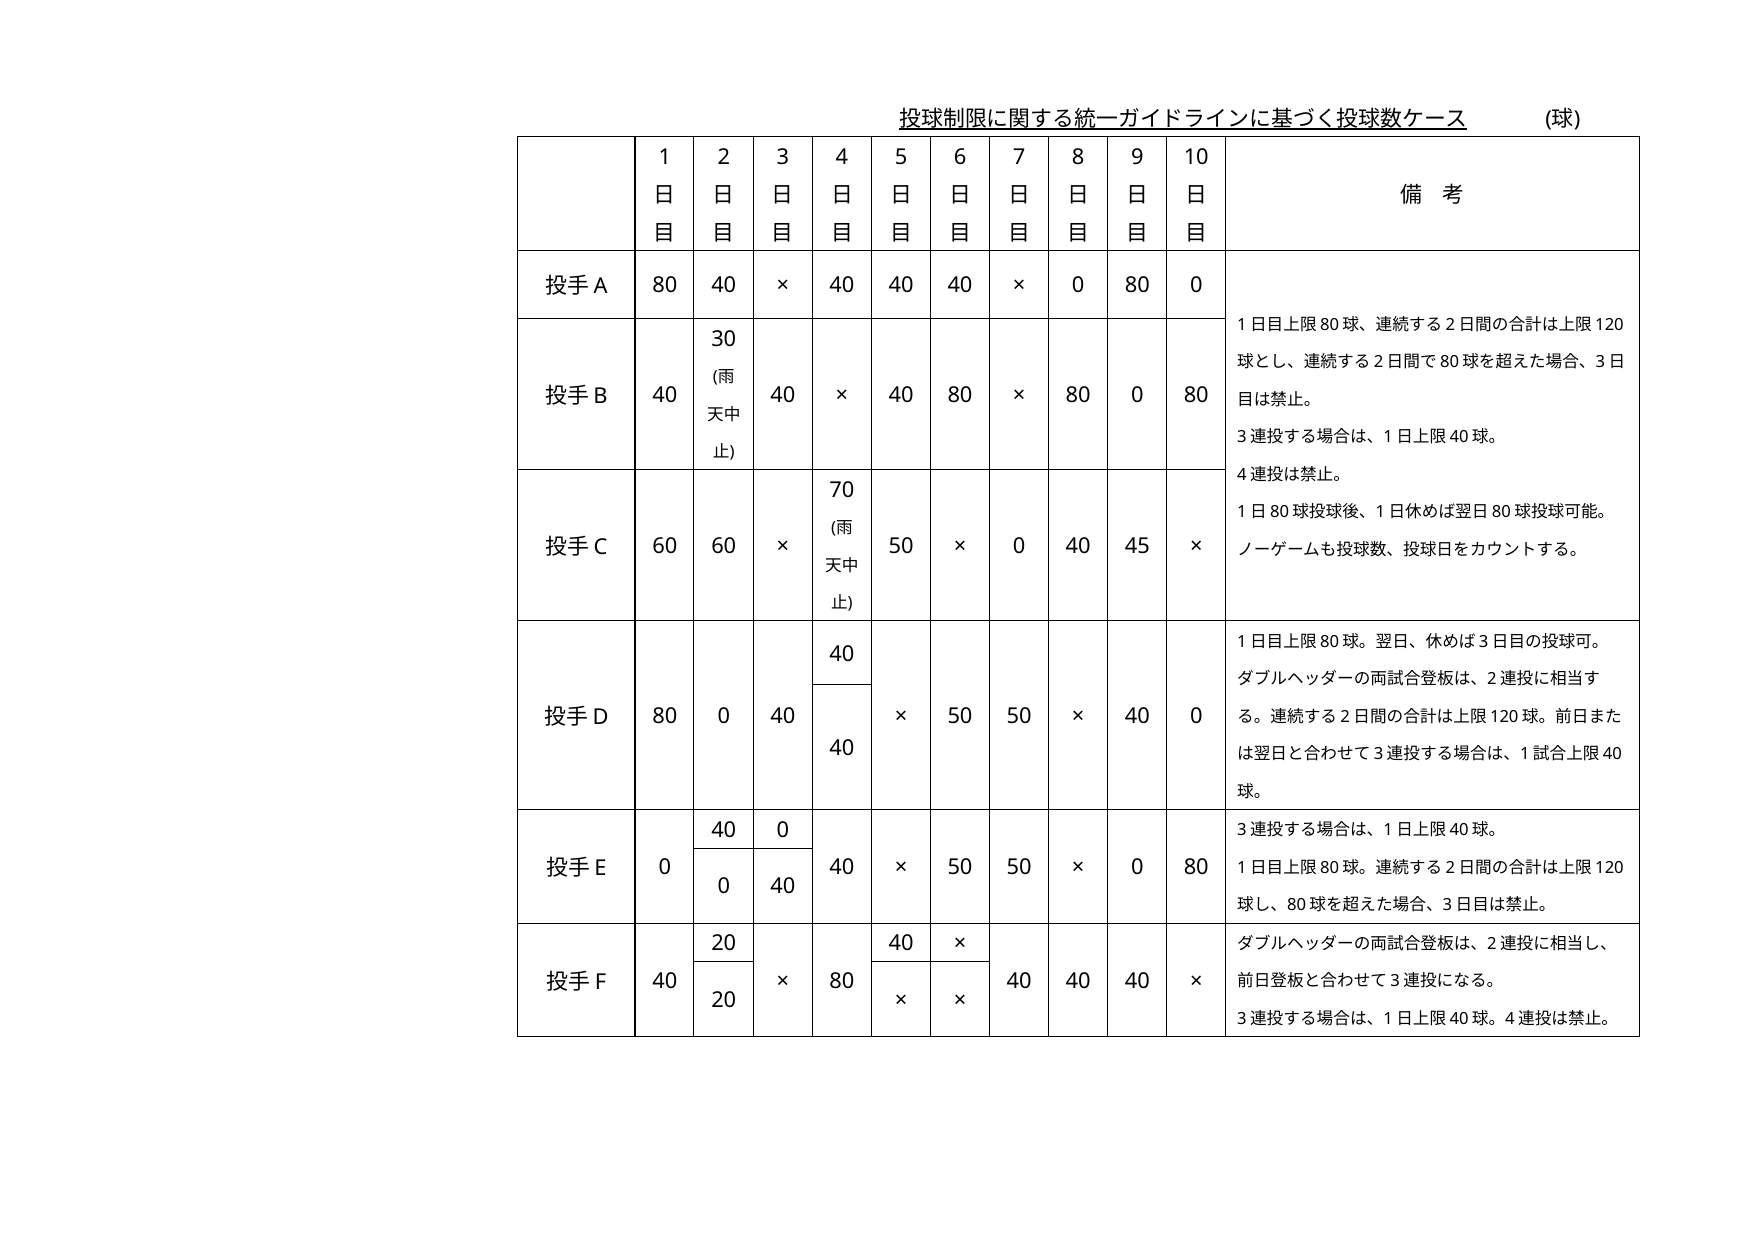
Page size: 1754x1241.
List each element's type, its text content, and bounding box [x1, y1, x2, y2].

table_cell 0 [1108, 810, 1166, 922]
table_cell 0 [1108, 319, 1166, 469]
table_header 7日目 [990, 137, 1048, 249]
list 投球制限に関する統一ガイドラインに基づく投球数ケース (球) [517, 98, 1580, 136]
table_cell 40 [1049, 924, 1107, 1036]
table_cell 40 [1049, 470, 1107, 620]
table_cell × [1167, 924, 1225, 1036]
table_cell 40 [813, 251, 871, 318]
table_cell 50 [931, 810, 989, 922]
table_cell 0 [1167, 621, 1225, 809]
table_cell 40 [872, 319, 930, 469]
table_cell × [754, 924, 812, 1036]
table_cell 40 [1108, 621, 1166, 809]
table_cell × [813, 319, 871, 469]
table_cell 40 [813, 810, 871, 922]
table_cell 80 [1167, 810, 1225, 922]
table_header 8日目 [1049, 137, 1107, 249]
table_cell × [931, 924, 989, 961]
table_cell 50 [990, 810, 1048, 922]
table_cell 80 [1049, 319, 1107, 469]
table_cell 40 [1108, 924, 1166, 1036]
table_cell 70 (雨天中止) [813, 470, 871, 620]
table_cell 0 [990, 470, 1048, 620]
table_cell × [931, 962, 989, 1036]
table_cell 40 [694, 810, 753, 847]
table_cell 20 [694, 962, 753, 1036]
table_cell 80 [931, 319, 989, 469]
table_header 1日目 [636, 137, 693, 249]
table_cell 50 [931, 621, 989, 809]
table_cell 40 [931, 251, 989, 318]
table_cell 20 [694, 924, 753, 961]
table_cell 0 [754, 810, 812, 847]
table_cell 50 [990, 621, 1048, 809]
table_cell × [1167, 470, 1225, 620]
table_header 10日目 [1167, 137, 1225, 249]
table_cell 投手B [518, 319, 634, 469]
table_header [518, 137, 634, 249]
table_cell 40 [694, 251, 753, 318]
table_cell 投手D [518, 621, 634, 809]
table_cell 40 [813, 621, 871, 684]
table_cell 40 [813, 685, 871, 809]
table_header 9日目 [1108, 137, 1166, 249]
table_cell 40 [872, 924, 930, 961]
table_cell 60 [636, 470, 693, 620]
table_cell 40 [636, 924, 693, 1036]
table_header 5日目 [872, 137, 930, 249]
table_cell 0 [1167, 251, 1225, 318]
table_cell × [872, 621, 930, 809]
table_cell × [754, 470, 812, 620]
table_cell 80 [636, 621, 693, 809]
table_cell 0 [1049, 251, 1107, 318]
table_cell × [990, 251, 1048, 318]
table_cell 40 [754, 621, 812, 809]
table_cell 3連投する場合は、1日上限40球。 1日目上限80球。連続する2日間の合計は上限120球し、80球を超えた場合、3日目は禁止。 [1226, 810, 1639, 922]
table_cell 投手E [518, 810, 634, 922]
table_cell 80 [1108, 251, 1166, 318]
table_cell 1日目上限80球、連続する2日間の合計は上限120球とし、連続する2日間で80球を超えた場合、3日目は禁止。 3連投する場合は、1日上限40球。 4連投は禁止。 1日80球投球後、1日休めば翌日80球投球可能。 ノーゲームも投球数、投球日をカウントする。 [1226, 251, 1639, 620]
table_header 6日目 [931, 137, 989, 249]
table_cell 40 [872, 251, 930, 318]
table_cell × [872, 810, 930, 922]
table_cell × [754, 251, 812, 318]
table_header 4日目 [813, 137, 871, 249]
table_cell 投手A [518, 251, 634, 318]
table_cell × [872, 962, 930, 1036]
table_cell 40 [754, 319, 812, 469]
table_cell ダブルヘッダーの両試合登板は、2連投に相当し、前日登板と合わせて3連投になる。 3連投する場合は、1日上限40球。4連投は禁止。 [1226, 924, 1639, 1036]
table_cell 0 [694, 621, 753, 809]
table_cell 40 [636, 319, 693, 469]
table_header 備 考 [1226, 137, 1639, 249]
table_header 3日目 [754, 137, 812, 249]
table_cell 80 [636, 251, 693, 318]
table_cell 40 [754, 849, 812, 922]
table_header 2日目 [694, 137, 753, 249]
table_cell 1日目上限80球。翌日、休めば3日目の投球可。 ダブルヘッダーの両試合登板は、2連投に相当する。連続する2日間の合計は上限120球。前日または翌日と合わせて3連投する場合は、1試合上限40球。 [1226, 621, 1639, 809]
table_cell 40 [990, 924, 1048, 1036]
table_cell × [931, 470, 989, 620]
table_cell 80 [813, 924, 871, 1036]
table_cell × [1049, 810, 1107, 922]
table_cell 投手C [518, 470, 634, 620]
table_cell × [990, 319, 1048, 469]
table_cell 0 [694, 849, 753, 922]
table_cell 50 [872, 470, 930, 620]
table_cell 投手F [518, 924, 634, 1036]
table_cell 60 [694, 470, 753, 620]
table_cell × [1049, 621, 1107, 809]
table_cell 0 [636, 810, 693, 922]
table_cell 45 [1108, 470, 1166, 620]
table_cell 80 [1167, 319, 1225, 469]
table_cell 30 (雨天中止) [694, 319, 753, 469]
